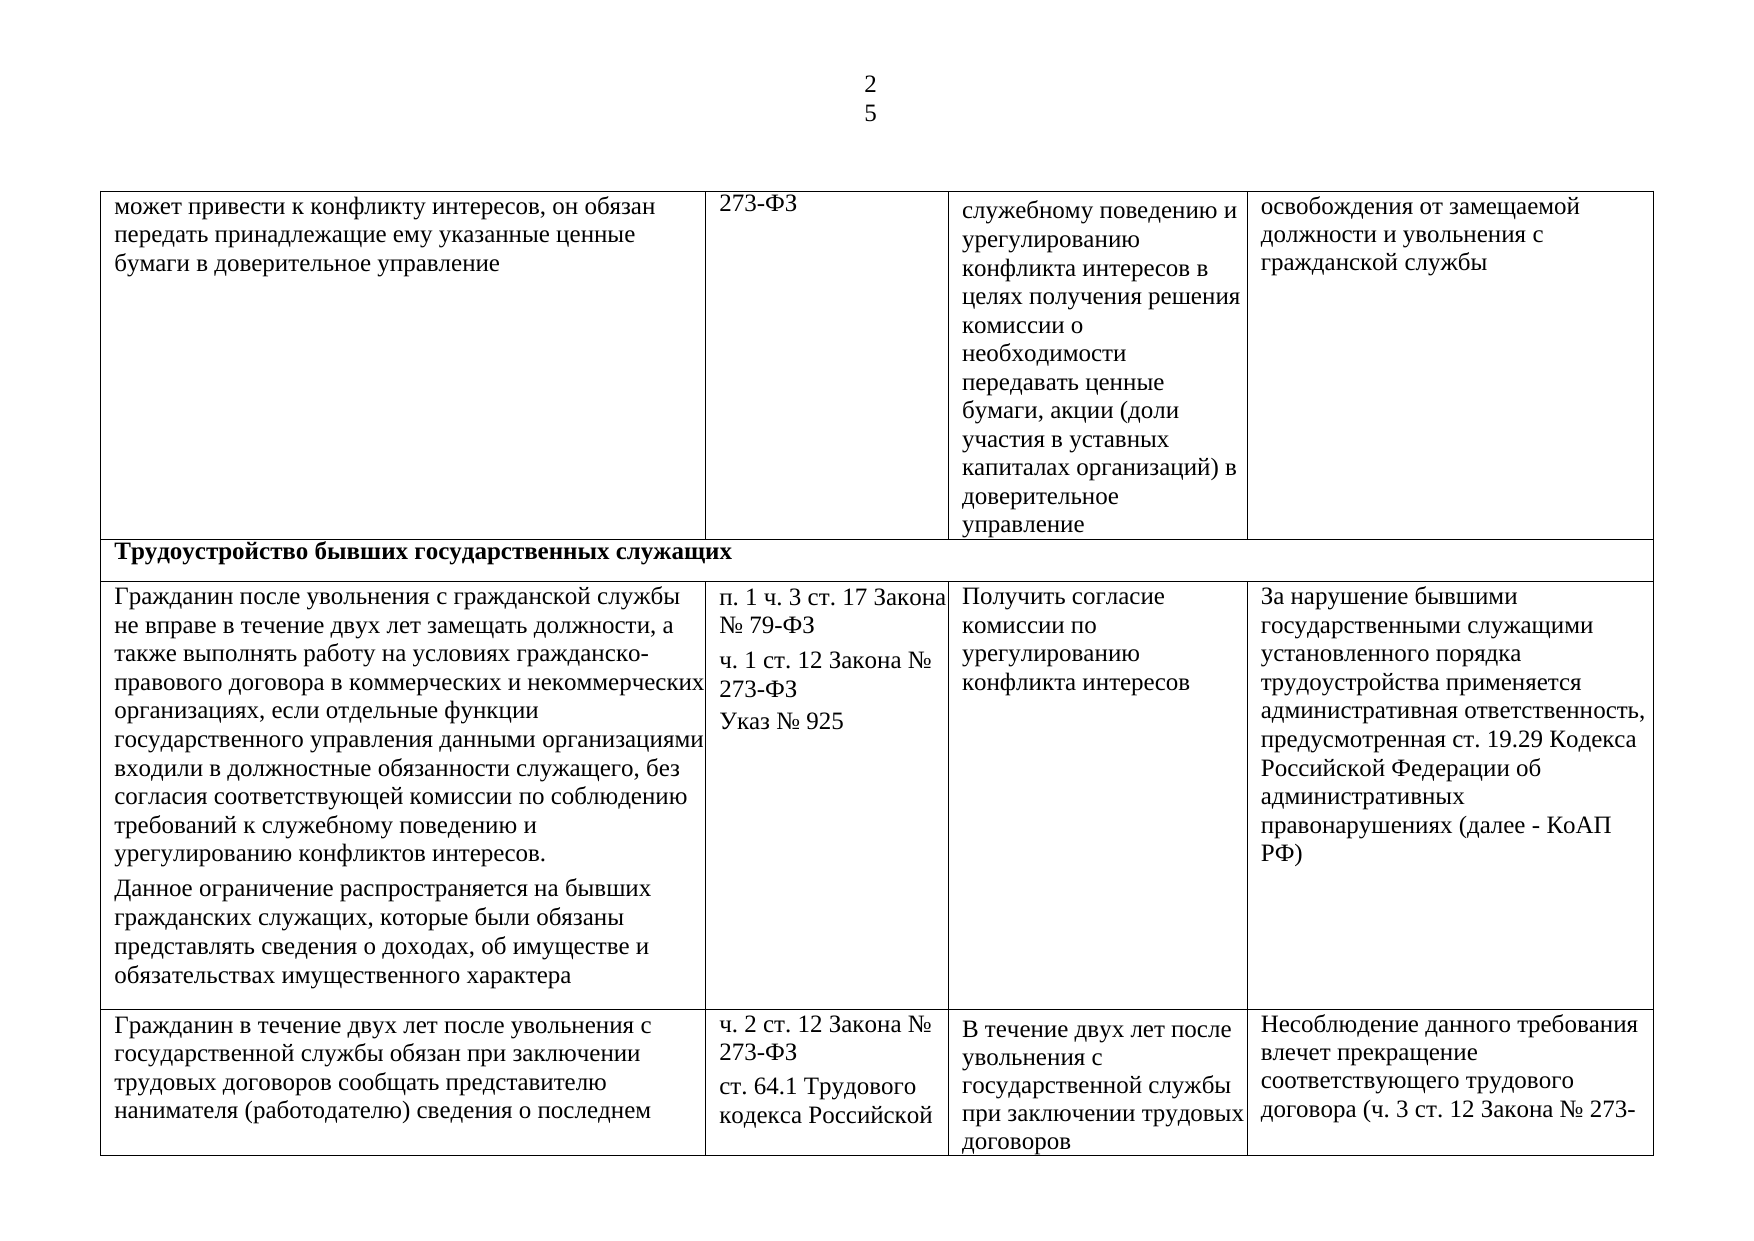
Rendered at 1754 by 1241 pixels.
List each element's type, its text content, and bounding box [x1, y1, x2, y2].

table_cell ч. 2 ст. 12 Закона № 273-ФЗ ст. 64.1 Трудового кодекса Российской [706, 1010, 948, 1155]
table_cell За нарушение бывшими государственными служащими установленного порядка трудоустройства применяется административная ответственность, предусмотренная ст. 19.29 Кодекса Российской Федерации об административных правонарушениях (далее - КоАП РФ) [1248, 582, 1653, 1009]
table_cell В течение двух лет после увольнения с государственной службы при заключении трудовых договоров [949, 1010, 1247, 1155]
table_header 273-ФЗ [706, 192, 948, 538]
table_cell Получить согласие комиссии по урегулированию конфликта интересов [949, 582, 1247, 1009]
table_header может привести к конфликту интересов, он обязан передать принадлежащие ему указанные ценные бумаги в доверительное управление [101, 192, 705, 538]
table_cell Гражданин после увольнения с гражданской службы не вправе в течение двух лет замещать должности, а также выполнять работу на условиях гражданско- правового договора в коммерческих и некоммерческих организациях, если отдельные функции государственного управления данными организациями входили в должностные обязанности служащего, без согласия соответствующей комиссии по соблюдению требований к служебному поведению и урегулированию конфликтов интересов. Данное ограничение распространяется на бывших гражданских служащих, которые были обязаны представлять сведения о доходах, об имуществе и обязательствах имущественного характера [101, 582, 705, 1009]
table_cell п. 1 ч. 3 ст. 17 Закона № 79-ФЗ ч. 1 ст. 12 Закона № 273-ФЗ Указ № 925 [706, 582, 948, 1009]
table_cell Трудоустройство бывших государственных служащих [101, 540, 1653, 581]
table_cell Несоблюдение данного требования влечет прекращение соответствующего трудового договора (ч. 3 ст. 12 Закона № 273- [1248, 1010, 1653, 1155]
table_header освобождения от замещаемой должности и увольнения с гражданской службы [1248, 192, 1653, 538]
table_header служебному поведению и урегулированию конфликта интересов в целях получения решения комиссии о необходимости передавать ценные бумаги, акции (доли участия в уставных капиталах организаций) в доверительное управление [949, 192, 1247, 538]
table_cell Гражданин в течение двух лет после увольнения с государственной службы обязан при заключении трудовых договоров сообщать представителю нанимателя (работодателю) сведения о последнем [101, 1010, 705, 1155]
